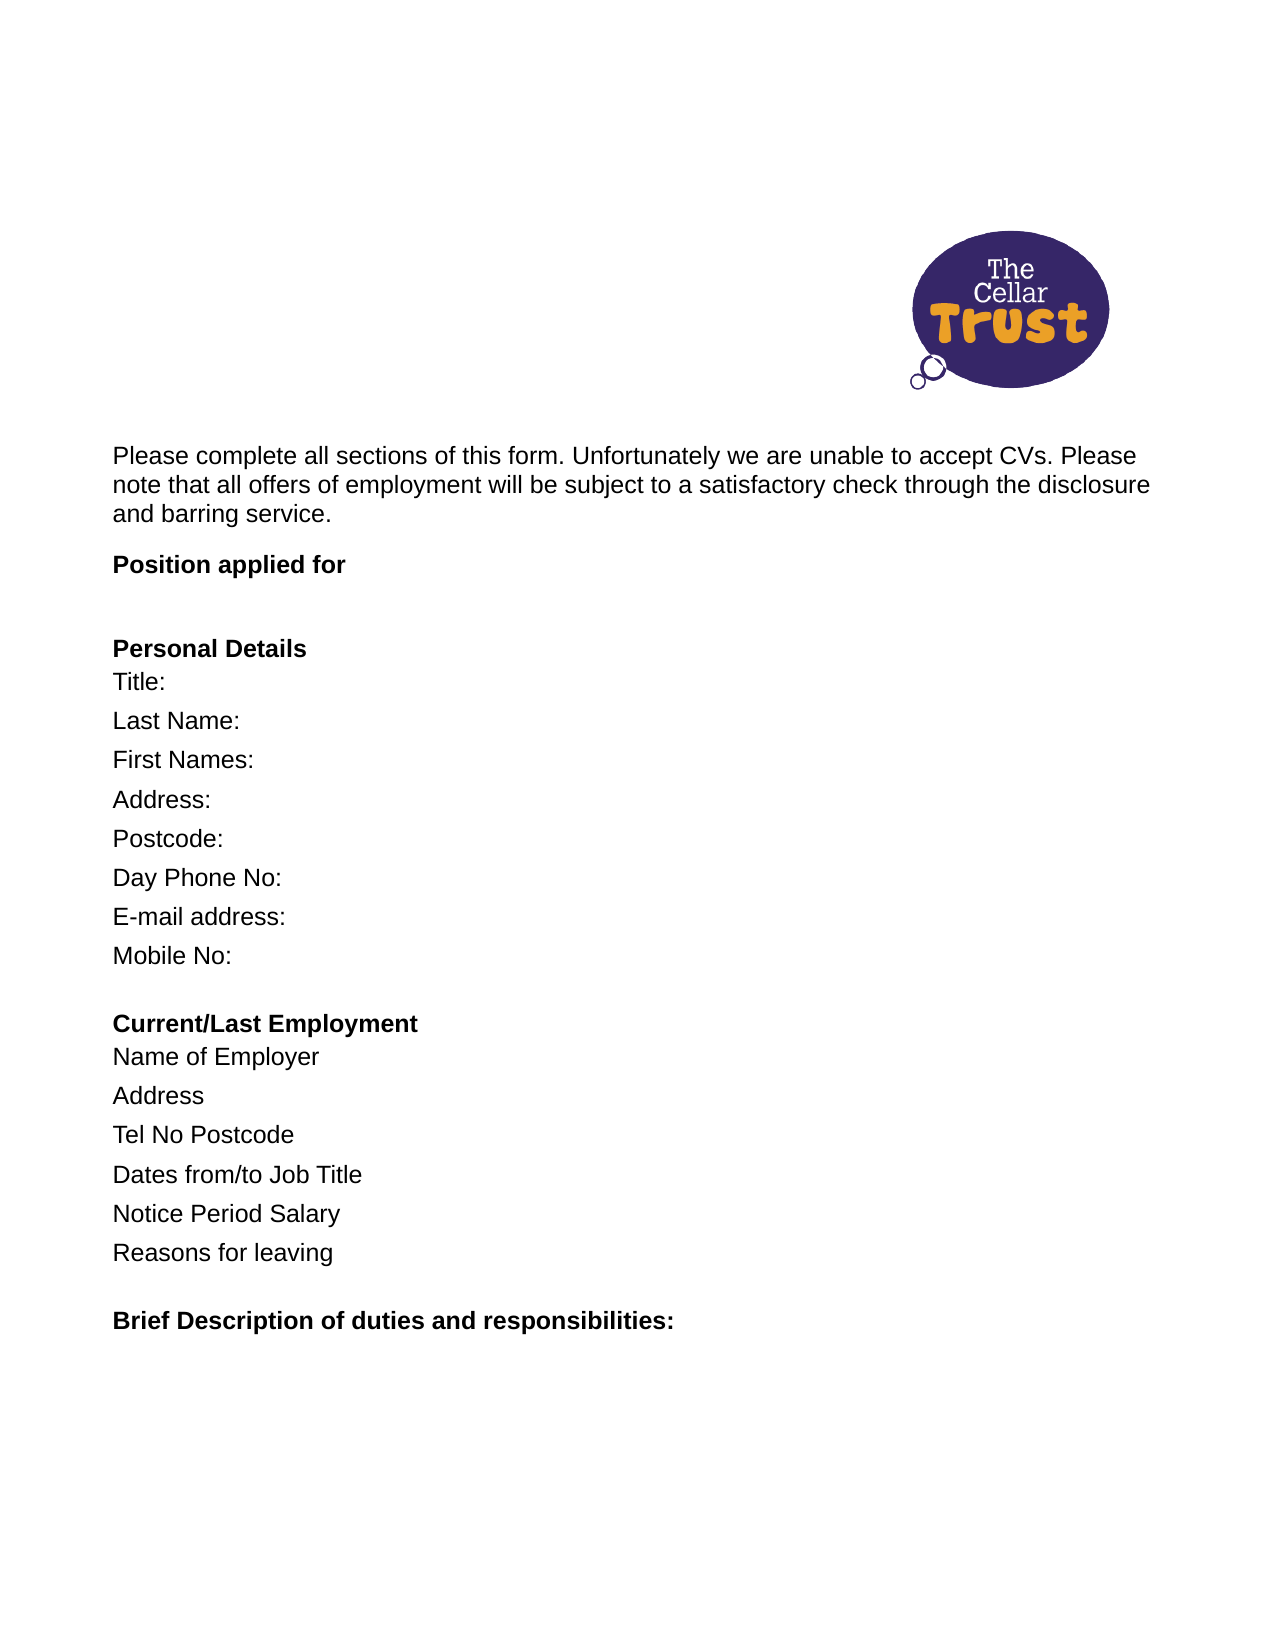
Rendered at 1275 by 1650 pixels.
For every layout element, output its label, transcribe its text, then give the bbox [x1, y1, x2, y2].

picture [856, 201, 1163, 419]
text Name of Employer [112, 1042, 1162, 1071]
text Title: [112, 667, 1162, 696]
text Current/Last Employment [112, 1009, 1162, 1038]
text Day Phone No: [112, 863, 1162, 892]
text Address [112, 1081, 1162, 1110]
text Reasons for leaving [112, 1238, 1162, 1267]
text Position applied for [112, 551, 1162, 579]
text Personal Details [112, 634, 1162, 663]
text Dates from/to Job Title [112, 1159, 1162, 1188]
text Last Name: [112, 706, 1162, 735]
text Brief Description of duties and responsibilities: [112, 1306, 1162, 1334]
text Please complete all sections of this form. Unfortunately we are unable to accept CVs. Please note that all offers of employment will be subject to a satisfactory check through the disclosure and barring service. [112, 441, 1162, 528]
text Notice Period Salary [112, 1199, 1162, 1227]
text E-mail address: [112, 902, 1162, 931]
text Tel No Postcode [112, 1120, 1162, 1149]
text Postcode: [112, 824, 1162, 852]
text First Names: [112, 745, 1162, 774]
text Mobile No: [112, 941, 1162, 970]
text Address: [112, 784, 1162, 813]
